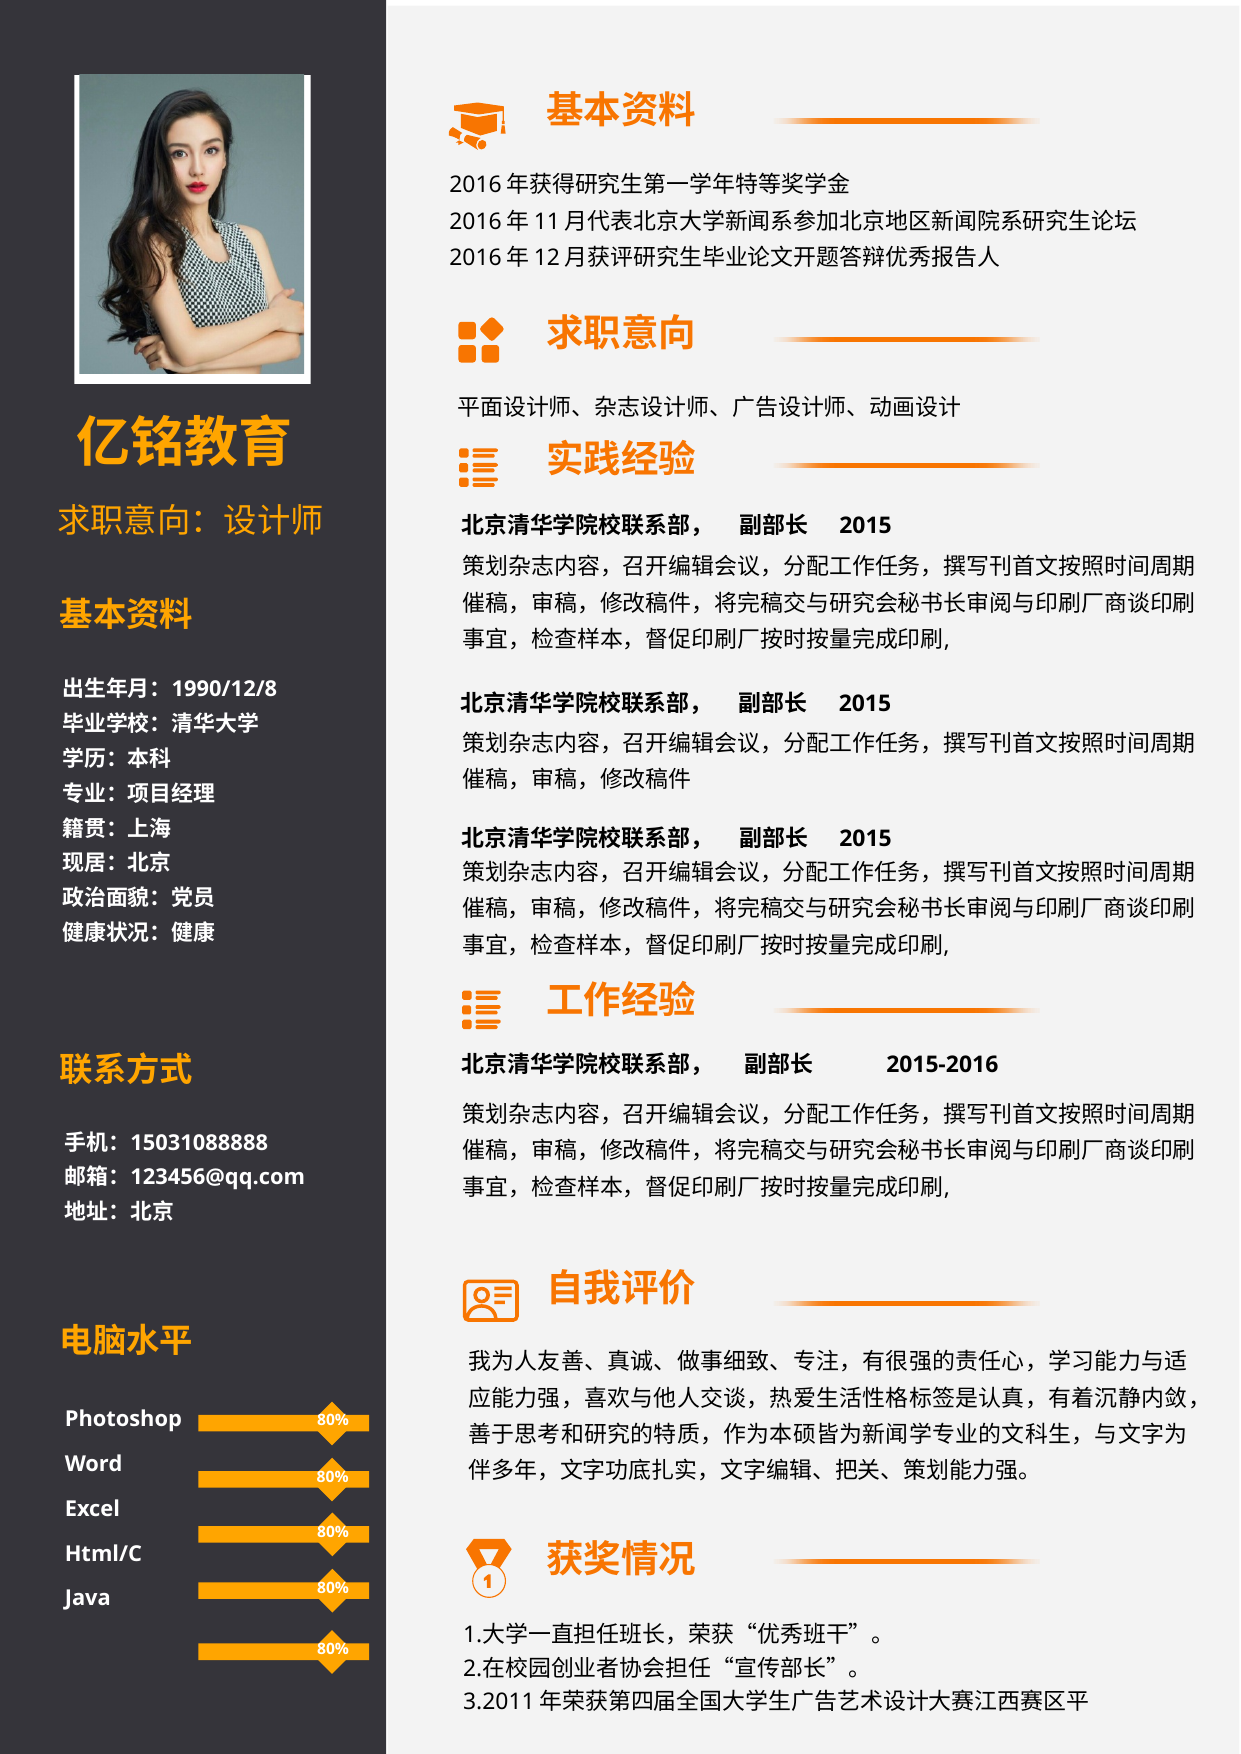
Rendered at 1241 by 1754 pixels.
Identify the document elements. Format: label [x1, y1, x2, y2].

picture [773, 118, 1040, 124]
picture [79, 74, 305, 374]
picture [773, 1301, 1040, 1306]
picture [773, 1008, 1040, 1013]
picture [773, 1559, 1040, 1564]
picture [773, 337, 1040, 342]
picture [773, 463, 1040, 468]
